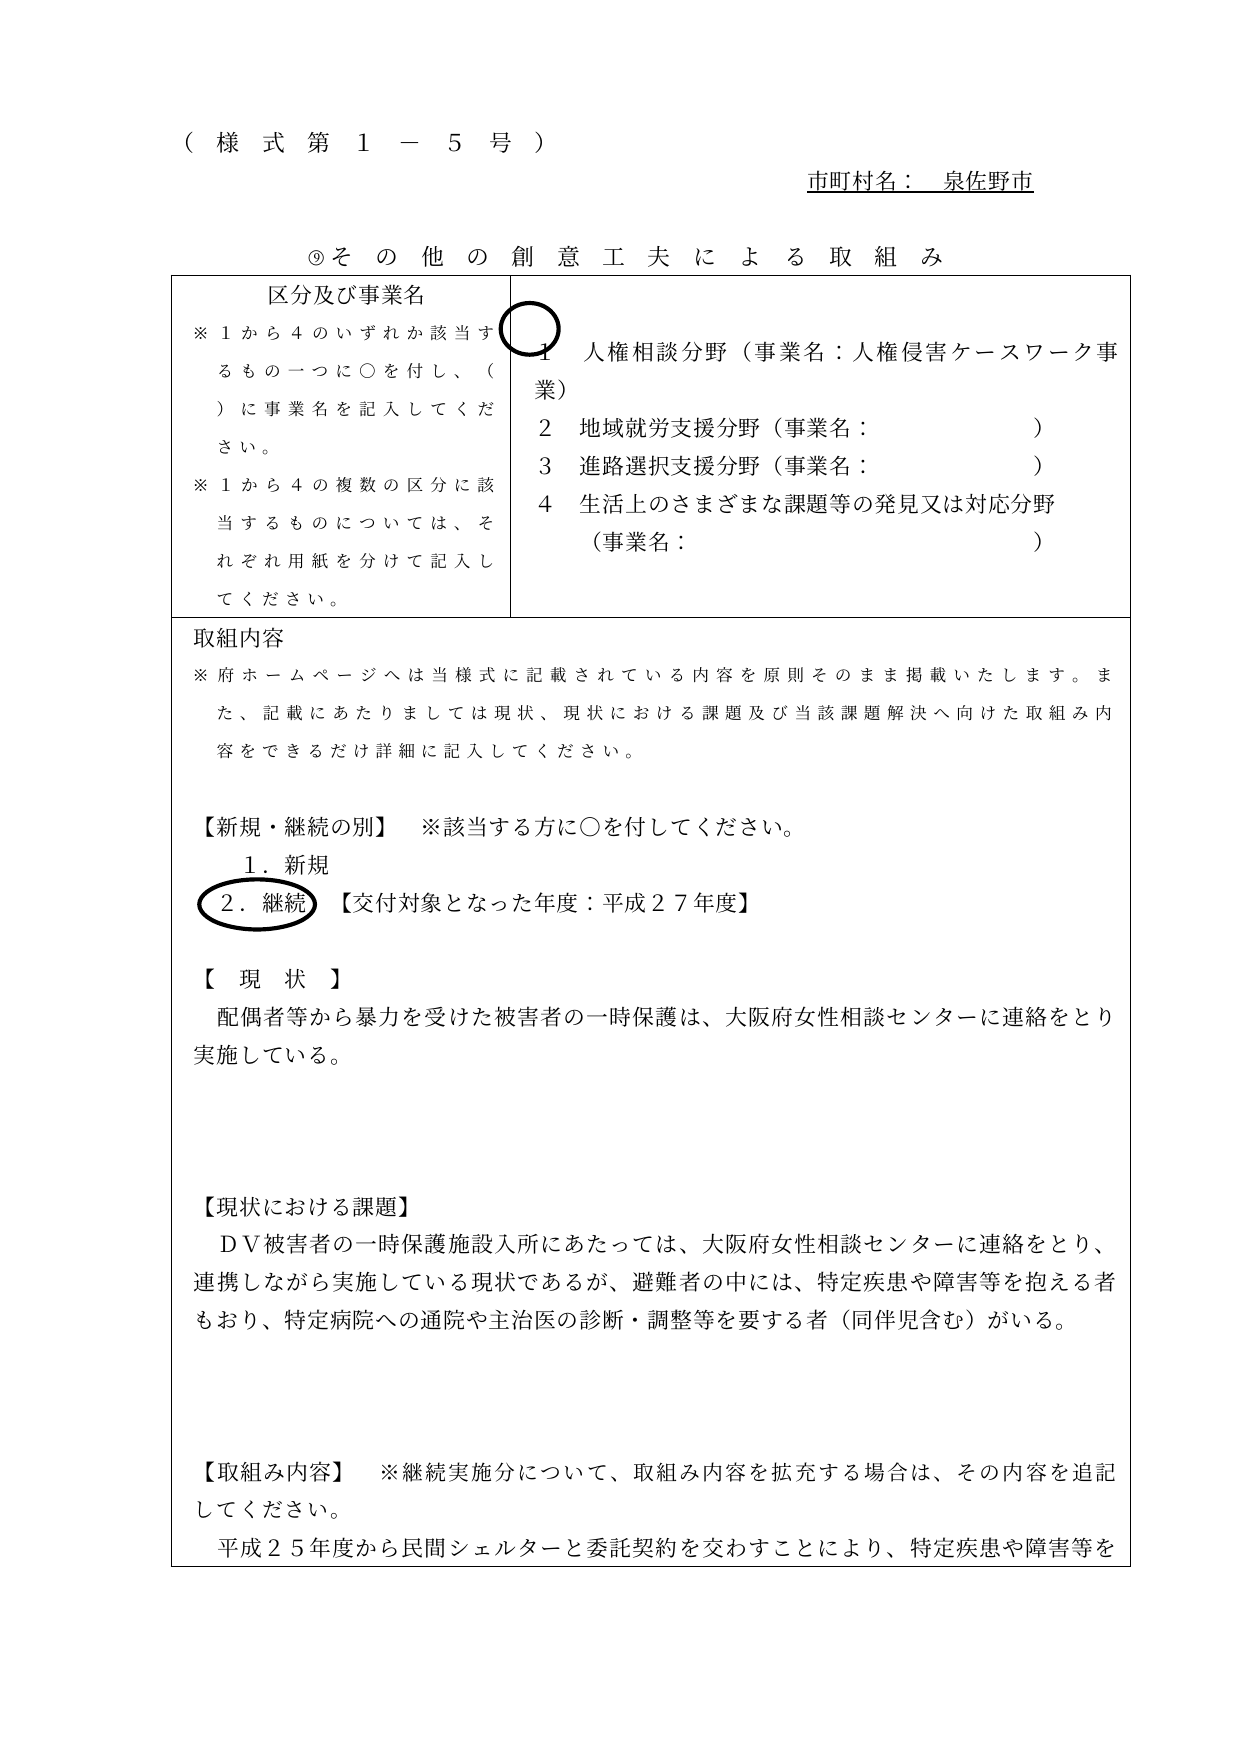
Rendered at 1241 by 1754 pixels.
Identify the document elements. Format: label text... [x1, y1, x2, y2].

text 市町村名： 泉佐野市 [171, 161, 1102, 199]
table_header 区分及び事業名 ※１から４のいずれか該当するもの一つに○を付し、（ ）に事業名を記入してください。 ※１から４の複数の区分に該当するものについては、それぞれ用紙を分けて記入してください。 [172, 276, 510, 617]
text ⑨その他の創意工夫による取組み [171, 237, 1102, 274]
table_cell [172, 618, 1130, 1566]
text （様式第１－５号） [171, 123, 1102, 161]
table_header １ 人権相談分野（事業名：人権侵害ケースワーク事業） ２ 地域就労支援分野（事業名： ） ３ 進路選択支援分野（事業名： ） ４ 生活上のさまざまな課題等の発見又は対応分野 （事業名： ） [511, 276, 1130, 617]
